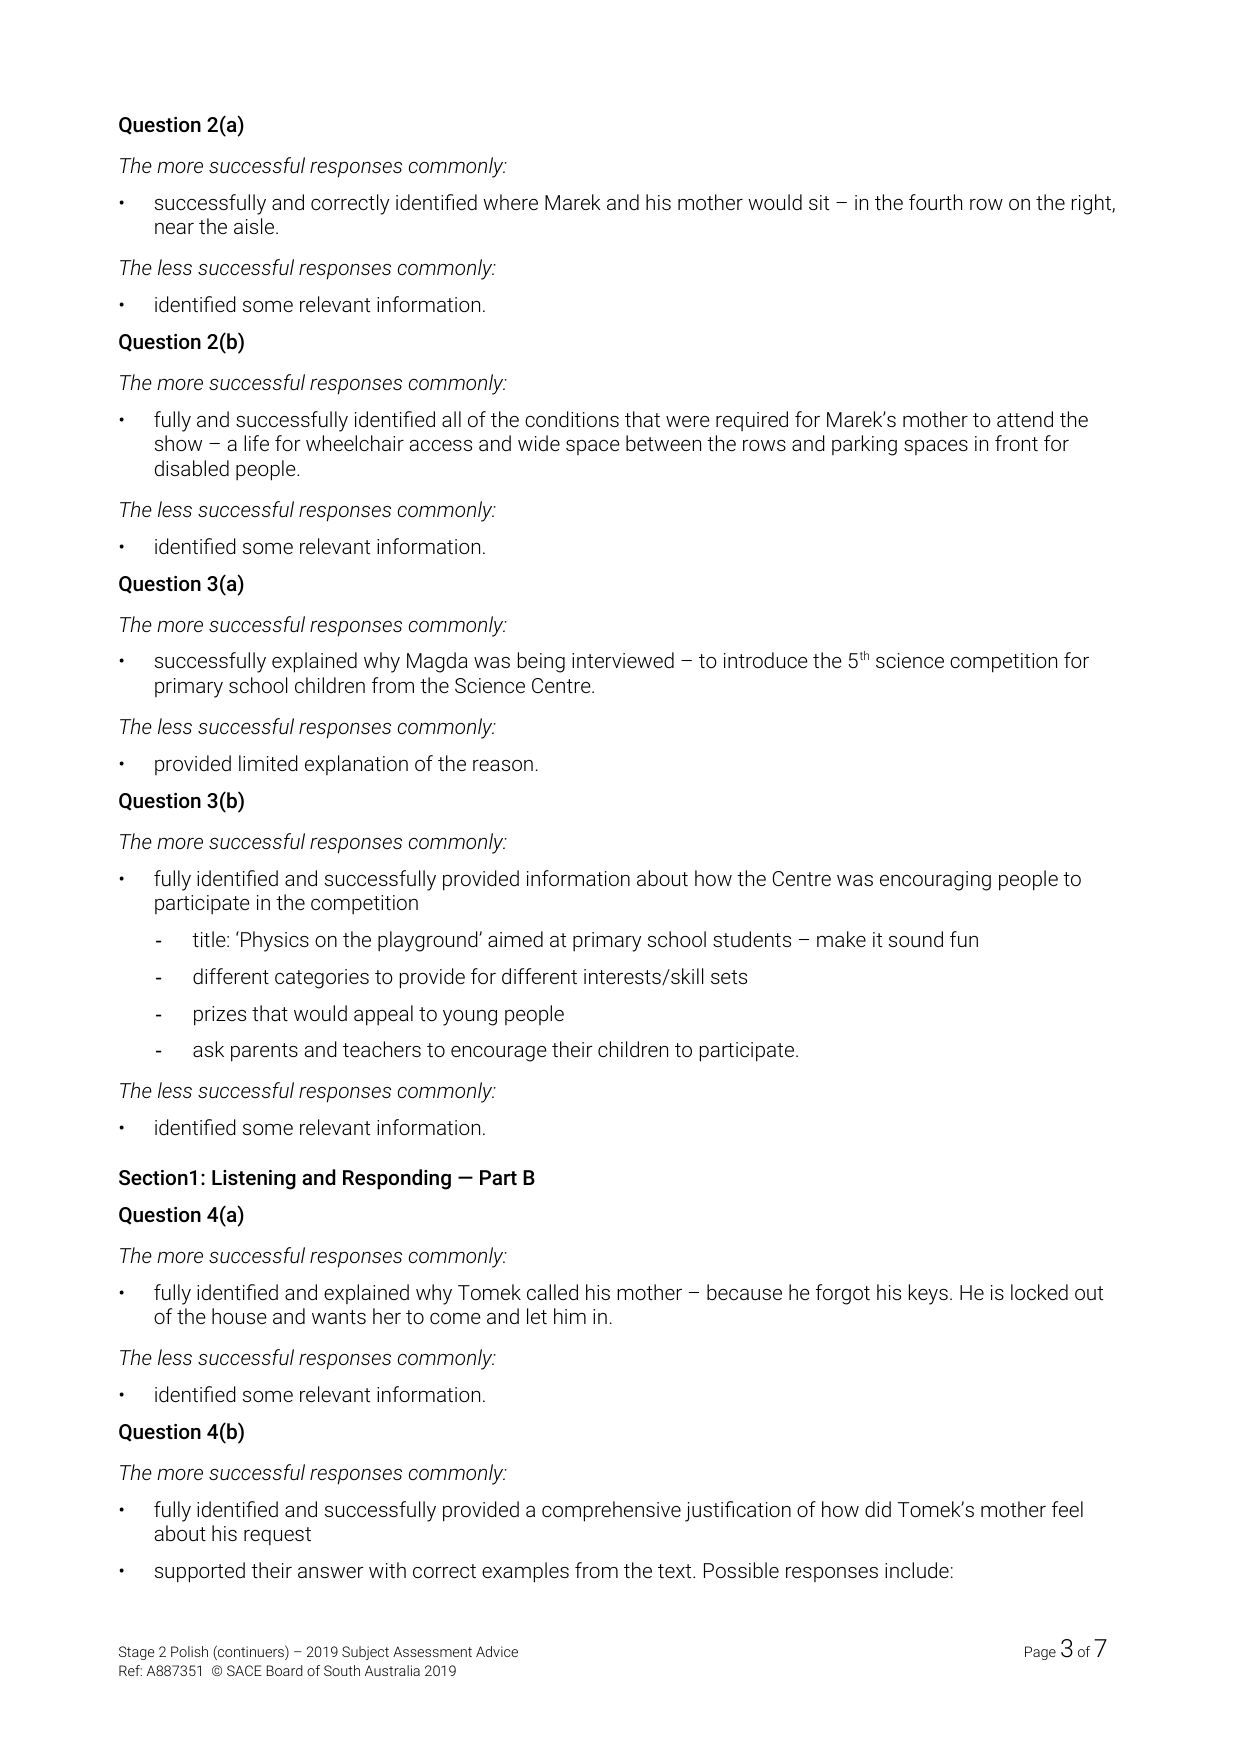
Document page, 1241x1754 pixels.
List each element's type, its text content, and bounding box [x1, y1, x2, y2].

text The more successful responses commonly: [118, 371, 1122, 396]
text prizes that would appeal to young people [155, 1002, 1122, 1026]
text successfully explained why Magda was being interviewed – to introduce the 5th science competition for primary school children from the Science Centre. [118, 649, 1122, 698]
subtitle Section1: Listening and Responding — Part B [118, 1166, 1122, 1190]
text Question 2(a) [118, 113, 1122, 137]
text fully identified and successfully provided a comprehensive justification of how did Tomek’s mother feel about his request [118, 1498, 1122, 1546]
text ask parents and teachers to encourage their children to participate. [155, 1038, 1122, 1063]
text The more successful responses commonly: [118, 1244, 1122, 1268]
text The more successful responses commonly: [118, 154, 1122, 178]
text The more successful responses commonly: [118, 613, 1122, 637]
text The less successful responses commonly: [118, 256, 1122, 281]
text identified some relevant information. [118, 535, 1122, 559]
text title: ‘Physics on the playground’ aimed at primary school students – make it sound fun [155, 928, 1122, 952]
text The less successful responses commonly: [118, 1346, 1122, 1370]
text identified some relevant information. [118, 1116, 1122, 1141]
text successfully and correctly identified where Marek and his mother would sit – in the fourth row on the right, near the aisle. [118, 191, 1122, 240]
text The less successful responses commonly: [118, 715, 1122, 739]
text The less successful responses commonly: [118, 498, 1122, 522]
text provided limited explanation of the reason. [118, 752, 1122, 776]
text fully and successfully identified all of the conditions that were required for Marek’s mother to attend the show – a life for wheelchair access and wide space between the rows and parking spaces in front for disabled people. [118, 408, 1122, 481]
text fully identified and successfully provided information about how the Centre was encouraging people to participate in the competition [118, 867, 1122, 915]
text fully identified and explained why Tomek called his mother – because he forgot his keys. He is locked out of the house and wants her to come and let him in. [118, 1281, 1122, 1329]
text Question 4(b) [118, 1420, 1122, 1444]
text The more successful responses commonly: [118, 830, 1122, 854]
text different categories to provide for different interests/skill sets [155, 965, 1122, 989]
text supported their answer with correct examples from the text. Possible responses include: [118, 1559, 1122, 1583]
text Question 2(b) [118, 330, 1122, 354]
text identified some relevant information. [118, 293, 1122, 318]
text Question 3(a) [118, 572, 1122, 596]
text identified some relevant information. [118, 1383, 1122, 1407]
text The more successful responses commonly: [118, 1461, 1122, 1485]
text Question 4(a) [118, 1203, 1122, 1227]
text Question 3(b) [118, 789, 1122, 813]
text The less successful responses commonly: [118, 1079, 1122, 1104]
